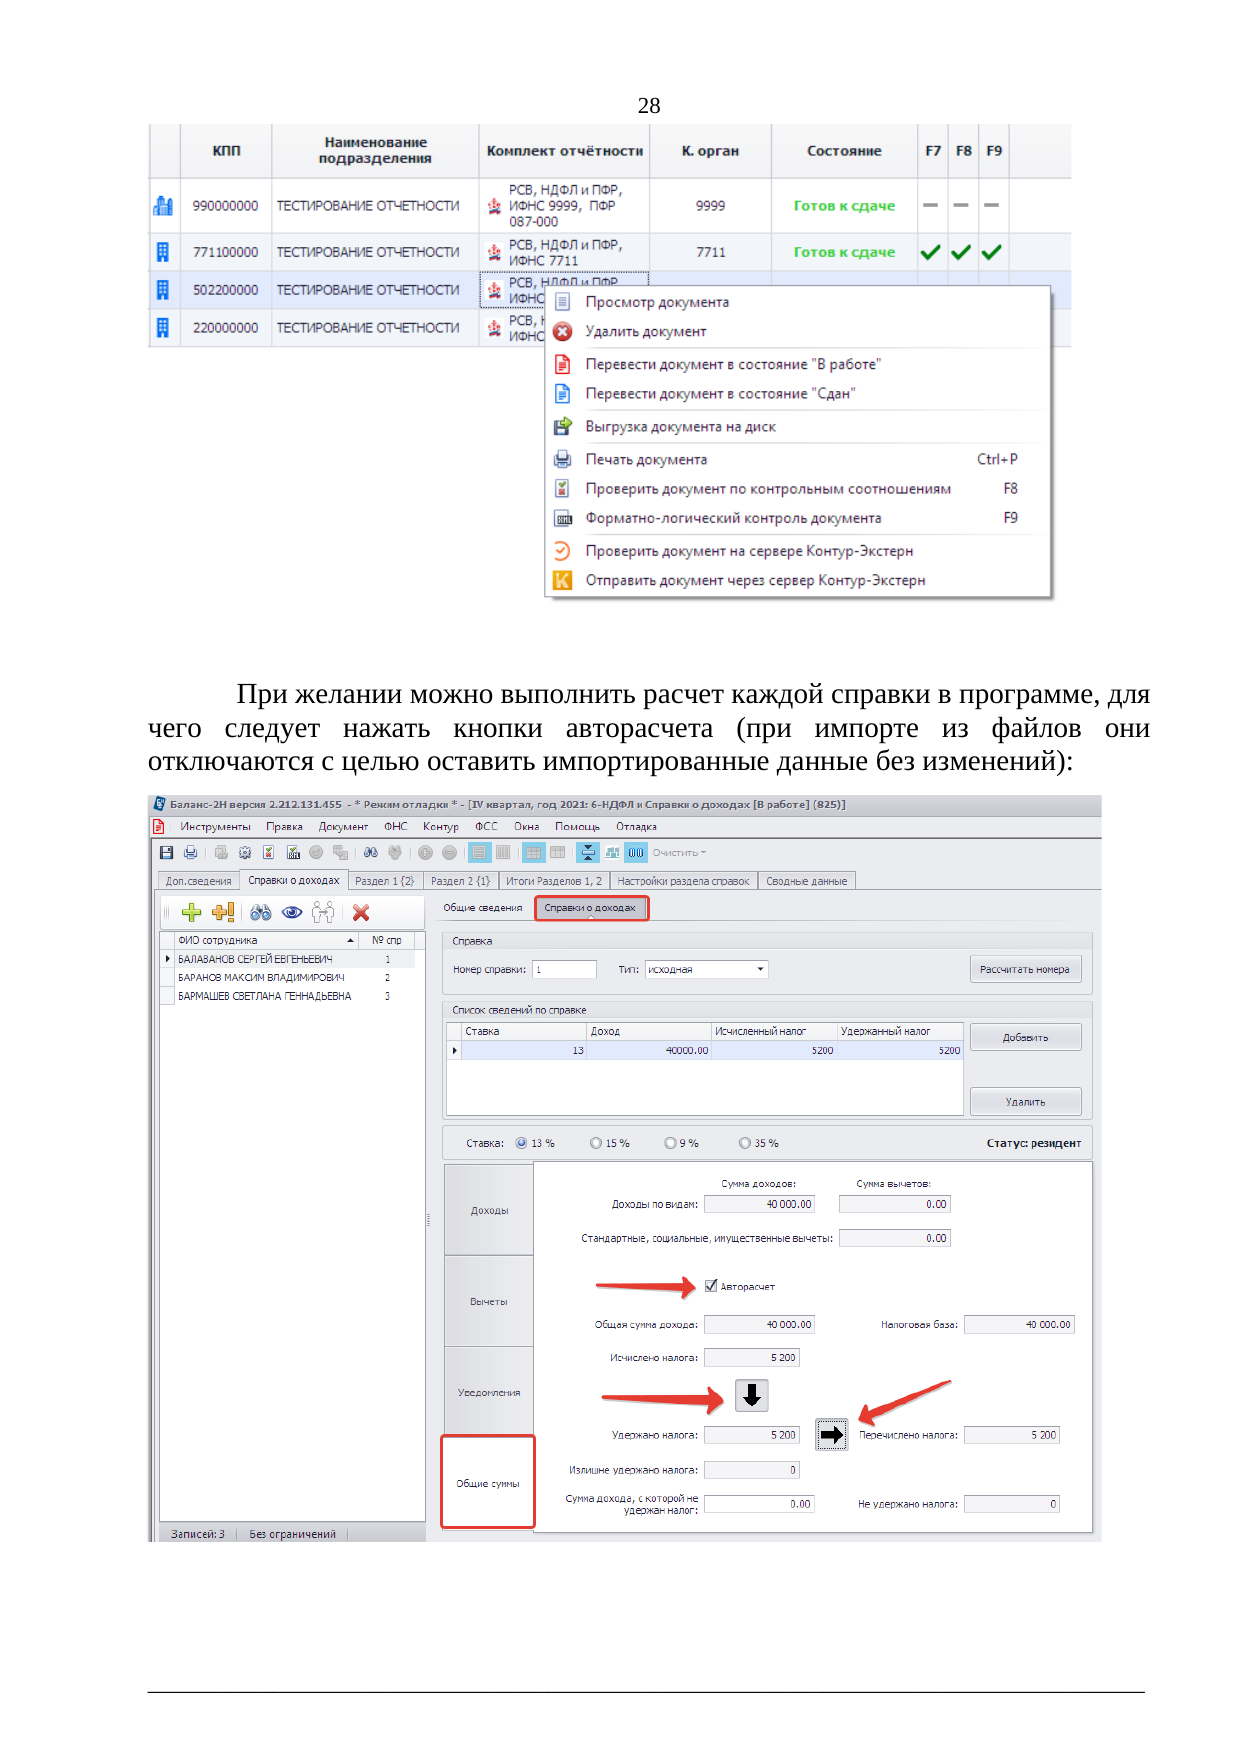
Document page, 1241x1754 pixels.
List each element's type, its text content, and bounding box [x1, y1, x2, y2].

text При желании можно выполнить расчет каждой справки в программе, для чего следует нажать кнопки авторасчета (при импорте из файлов они отключаются с целью оставить импортированные данные без изменений): [148, 676, 1152, 777]
picture [147, 795, 1102, 1542]
picture [147, 124, 1072, 606]
